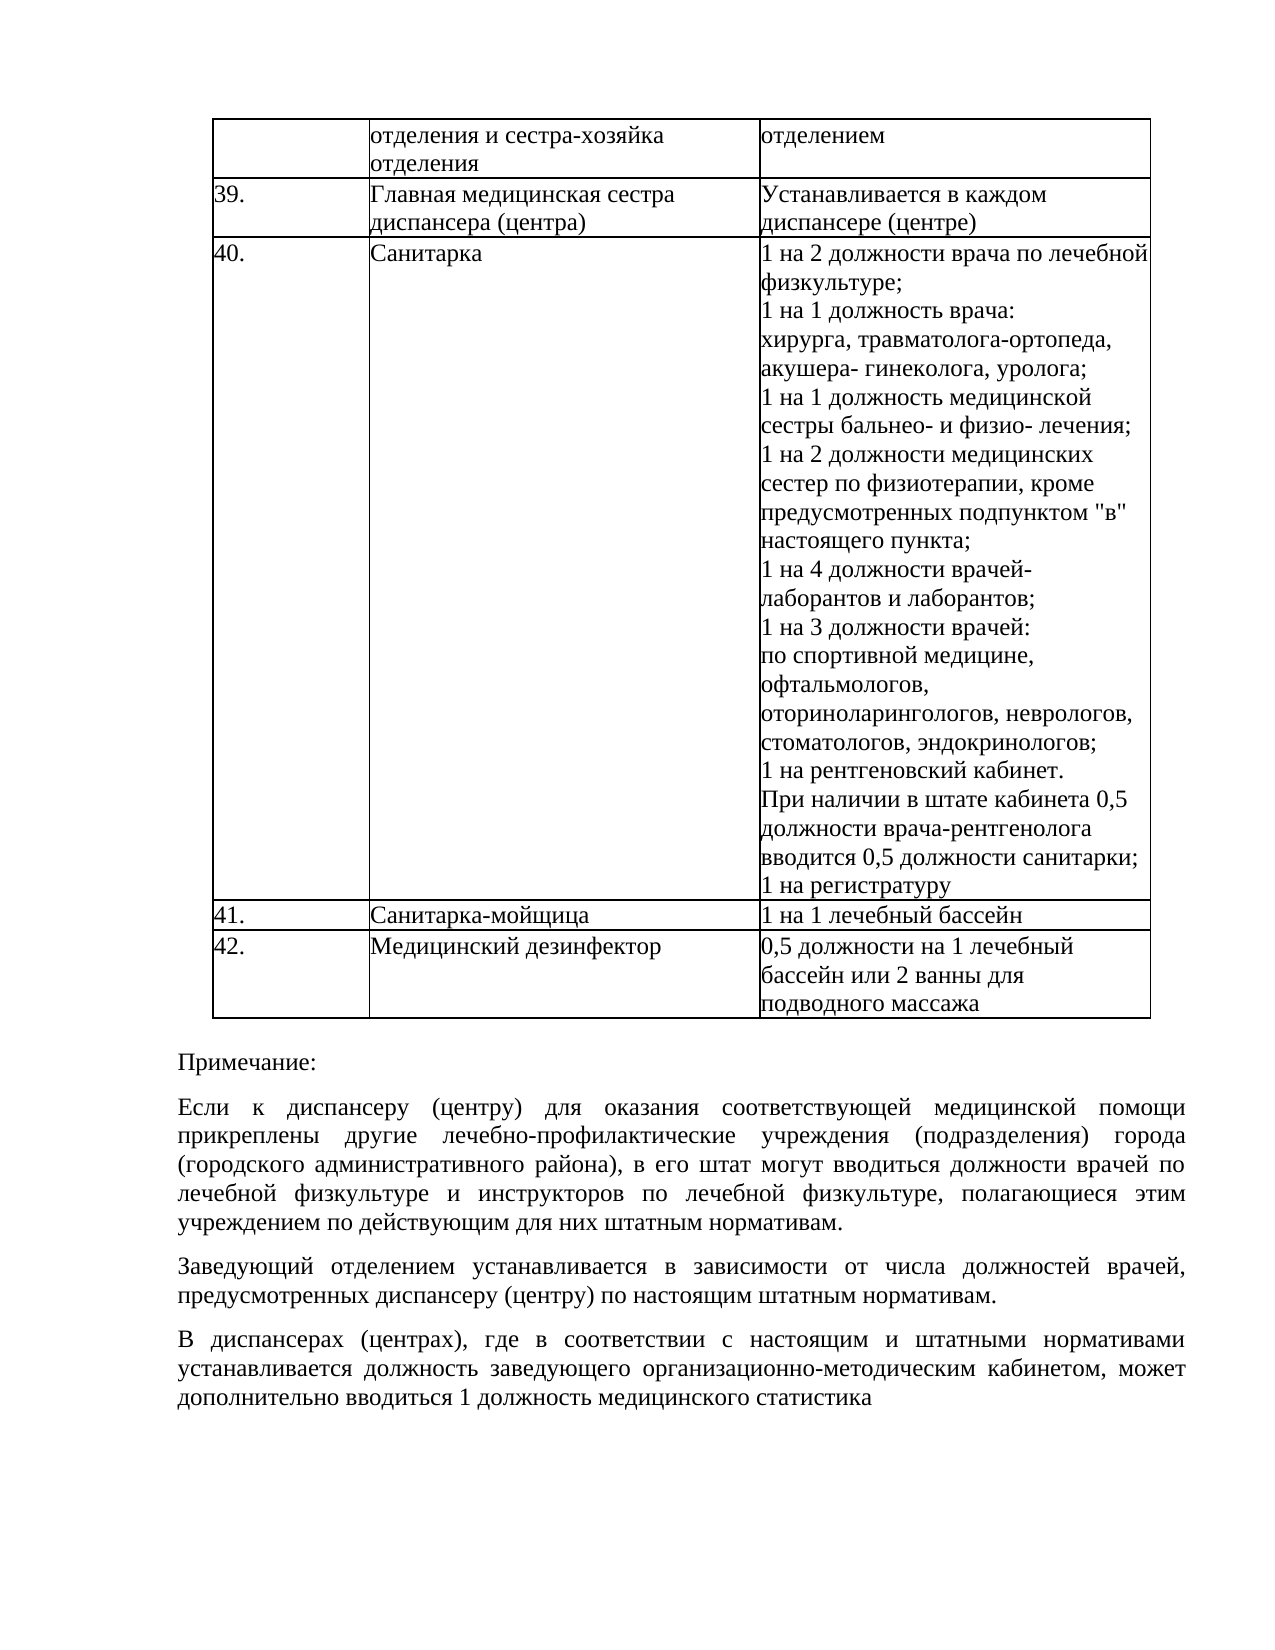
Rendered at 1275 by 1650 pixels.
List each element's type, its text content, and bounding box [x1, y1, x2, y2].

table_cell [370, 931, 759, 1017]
text Заведующий отделением устанавливается в зависимости от числа должностей врачей, предусмотренных диспансеру (центру) по настоящим штатным нормативам. [177, 1251, 1186, 1309]
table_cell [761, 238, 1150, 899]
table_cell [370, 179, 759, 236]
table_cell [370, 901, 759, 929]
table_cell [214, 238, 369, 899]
text В диспансерах (центрах), где в соответствии с настоящим и штатными нормативами устанавливается должность заведующего организационно-методическим кабинетом, может дополнительно вводиться 1 должность медицинского статистика [177, 1324, 1186, 1411]
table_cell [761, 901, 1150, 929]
text Примечание: [177, 1047, 1186, 1076]
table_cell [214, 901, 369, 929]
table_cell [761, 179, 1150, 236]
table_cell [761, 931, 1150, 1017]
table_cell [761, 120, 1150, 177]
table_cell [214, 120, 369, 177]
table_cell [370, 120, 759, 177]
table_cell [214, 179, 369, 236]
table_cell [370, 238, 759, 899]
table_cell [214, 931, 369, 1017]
text Если к диспансеру (центру) для оказания соответствующей медицинской помощи прикреплены другие лечебно-профилактические учреждения (подразделения) города (городского административного района), в его штат могут вводиться должности врачей по лечебной физкультуре и инструкторов по лечебной физкультуре, полагающиеся этим учреждением по действующим для них штатным нормативам. [177, 1092, 1186, 1236]
